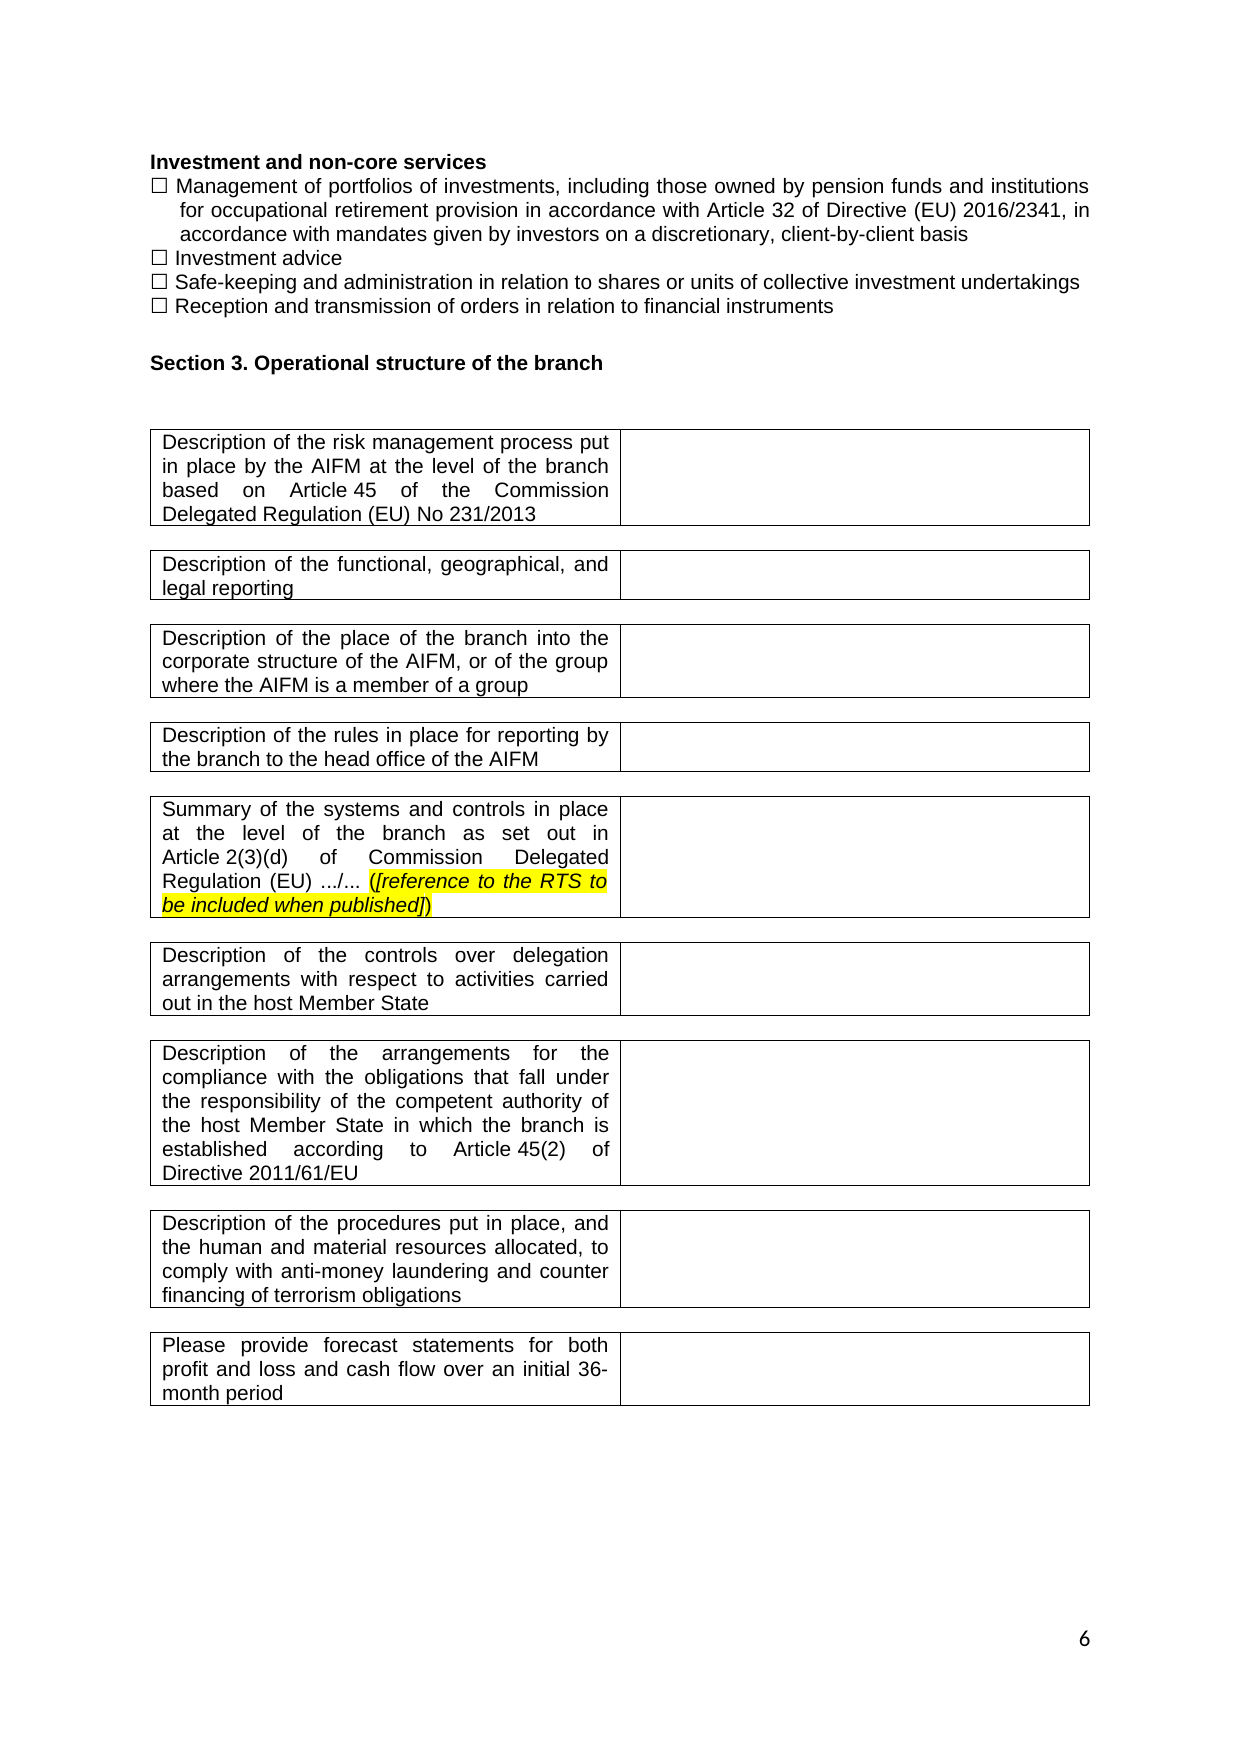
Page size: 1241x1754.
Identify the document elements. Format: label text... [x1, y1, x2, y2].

text Investment and non-core services [150, 150, 1090, 174]
table_header [621, 943, 1089, 1015]
text Management of portfolios of investments, including those owned by pension funds and institutions for occupational retirement provision in accordance with Article 32 of Directive (EU) 2016/2341, in accordance with mandates given by investors on a discretionary, client-by-client basis [150, 174, 1090, 246]
table_header Description of the controls over delegation arrangements with respect to activities carried out in the host Member State [151, 943, 620, 1015]
table_header Description of the procedures put in place, and the human and material resources allocated, to comply with anti-money laundering and counter financing of terrorism obligations [151, 1211, 620, 1307]
table_header Description of the functional, geographical, and legal reporting [151, 551, 620, 599]
table_header [621, 430, 1089, 525]
table_header Description of the risk management process put in place by the AIFM at the level of the branch based on Article 45 of the Commission Delegated Regulation (EU) No 231/2013 [151, 430, 620, 525]
table_header Description of the arrangements for the compliance with the obligations that fall under the responsibility of the competent authority of the host Member State in which the branch is established according to Article 45(2) of Directive 2011/61/EU [151, 1041, 620, 1185]
text Safe-keeping and administration in relation to shares or units of collective investment undertakings [150, 270, 1090, 294]
text Reception and transmission of orders in relation to financial instruments [150, 294, 1090, 318]
table_header [621, 1041, 1089, 1185]
table_header Please provide forecast statements for both profit and loss and cash flow over an initial 36-month period [151, 1333, 620, 1404]
table_header [621, 551, 1089, 599]
text Investment advice [150, 246, 1090, 270]
table_header [621, 797, 1089, 917]
table_header [621, 1211, 1089, 1307]
table_header [621, 723, 1089, 771]
text Section 3. Operational structure of the branch [150, 351, 1090, 375]
table_header [621, 1333, 1089, 1404]
table_header Description of the rules in place for reporting by the branch to the head office of the AIFM [151, 723, 620, 771]
table_header Summary of the systems and controls in place at the level of the branch as set out in Article 2(3)(d) of Commission Delegated Regulation (EU) .../... ([reference to the RTS to be included when published]) [151, 797, 620, 917]
table_header Description of the place of the branch into the corporate structure of the AIFM, or of the group where the AIFM is a member of a group [151, 625, 620, 697]
table_header [621, 625, 1089, 697]
